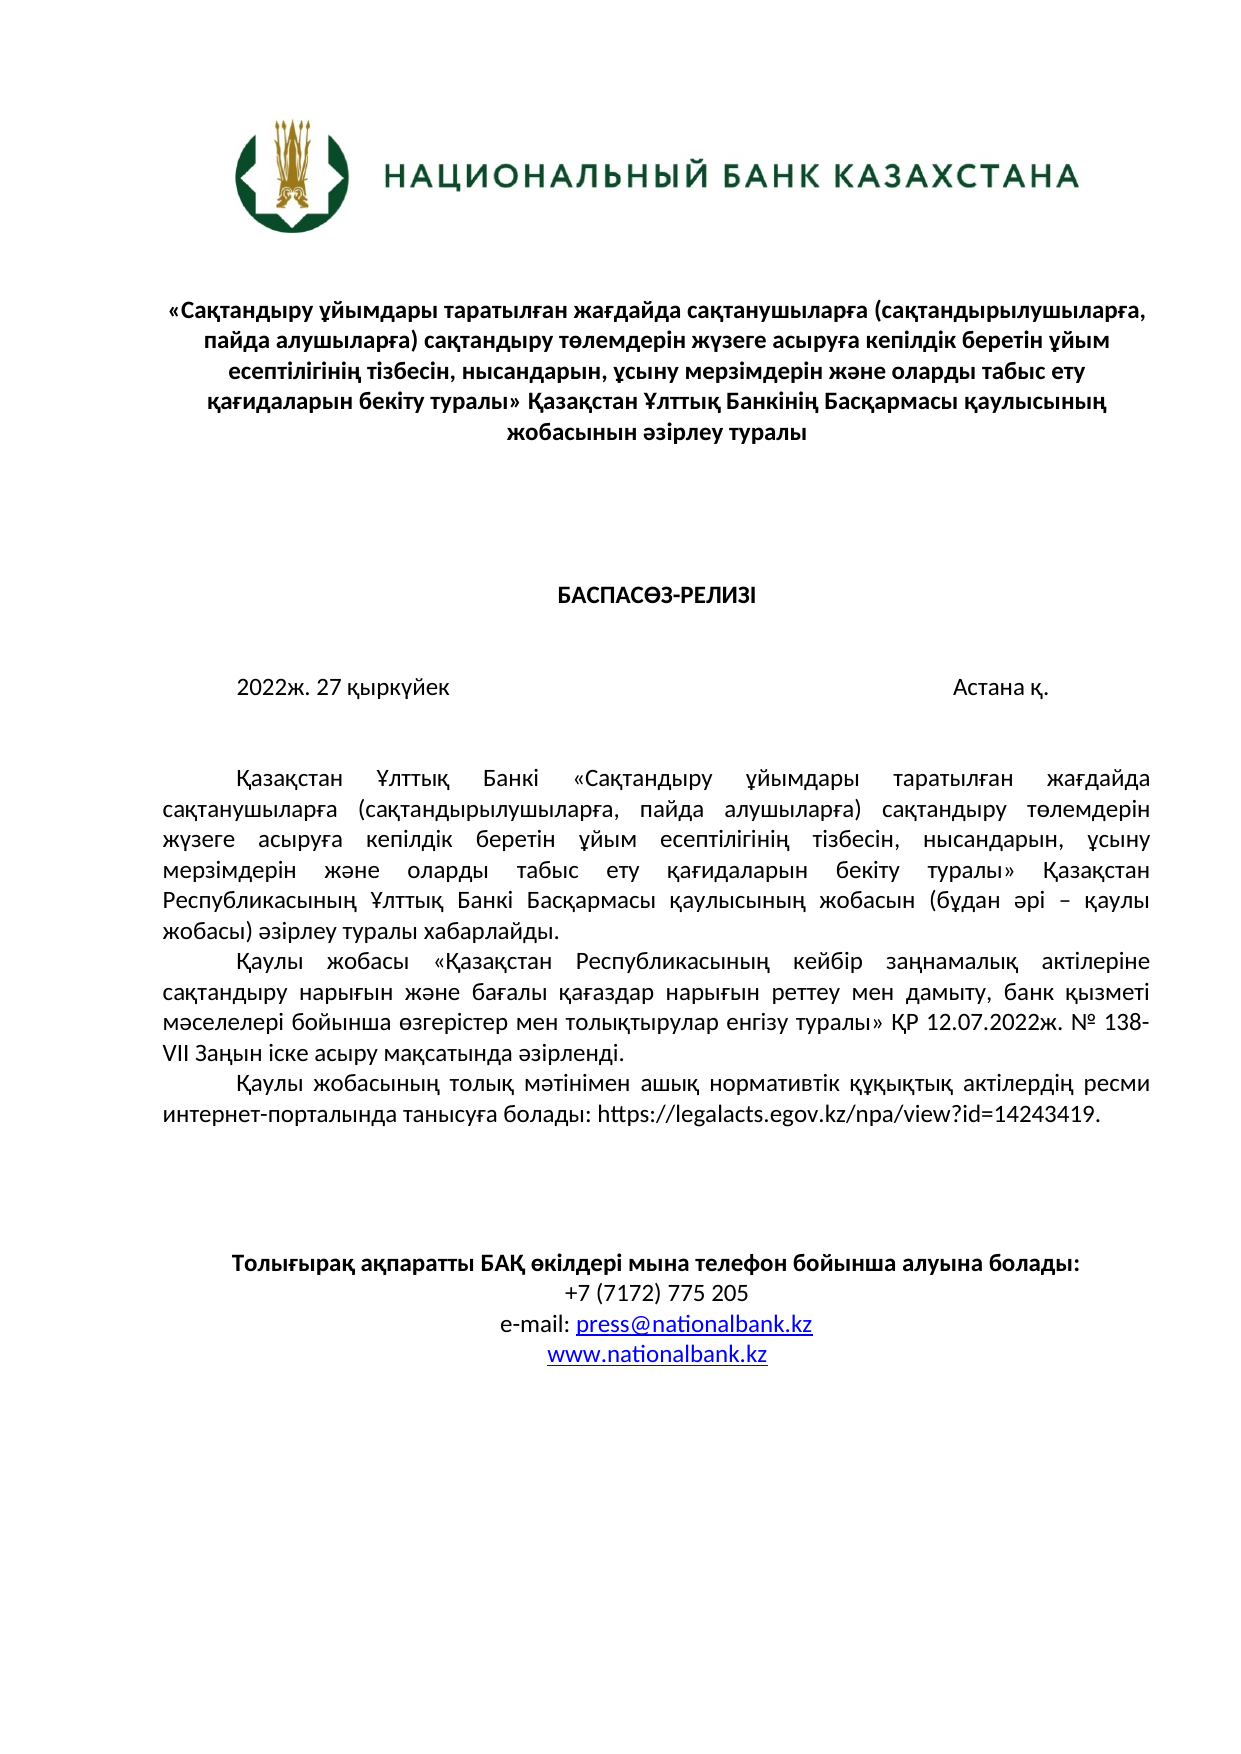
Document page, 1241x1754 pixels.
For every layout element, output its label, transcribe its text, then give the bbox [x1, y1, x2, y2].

text Толығырақ ақпаратты БАҚ өкілдері мына телефон бойынша алуына болады: [162, 1247, 1149, 1278]
text 2022ж. 27 қыркүйек Астана қ. [162, 671, 1152, 701]
text БАСПАСӨЗ-РЕЛИЗІ [162, 579, 1152, 610]
text www.nationalbank.kz [162, 1339, 1152, 1369]
text e-mail: press@nationalbank.kz [162, 1308, 1149, 1339]
text Қаулы жобасының толық мәтінімен ашық нормативтік құқықтық актілердің ресми интернет-порталында танысуға болады: https://legalacts.egov.kz/npa/view?id=14243419. [162, 1067, 1152, 1128]
text +7 (7172) 775 205 [162, 1278, 1152, 1308]
picture [235, 118, 1079, 233]
text Қазақстан Ұлттық Банкі «Сақтандыру ұйымдары таратылған жағдайда сақтанушыларға (сақтандырылушыларға, пайда алушыларға) сақтандыру төлемдерін жүзеге асыруға кепілдік беретін ұйым есептілігінің тізбесін, нысандарын, ұсыну мерзімдерін және оларды табыс ету қағидаларын бекіту туралы» Қазақстан Республикасының Ұлттық Банкі Басқармасы қаулысының жобасын (бұдан әрі – қаулы жобасы) әзірлеу туралы хабарлайды. [162, 762, 1152, 945]
text Қаулы жобасы «Қазақстан Республикасының кейбір заңнамалық актілеріне сақтандыру нарығын және бағалы қағаздар нарығын реттеу мен дамыту, банк қызметі мәселелері бойынша өзгерістер мен толықтырулар енгізу туралы» ҚР 12.07.2022ж. № 138-VII Заңын іске асыру мақсатында әзірленді. [162, 945, 1152, 1067]
text «Сақтандыру ұйымдары таратылған жағдайда сақтанушыларға (сақтандырылушыларға, пайда алушыларға) сақтандыру төлемдерін жүзеге асыруға кепілдік беретін ұйым есептілігінің тізбесін, нысандарын, ұсыну мерзімдерін және оларды табыс ету қағидаларын бекіту туралы» Қазақстан Ұлттық Банкінің Басқармасы қаулысының жобасынын әзірлеу туралы [162, 294, 1152, 447]
